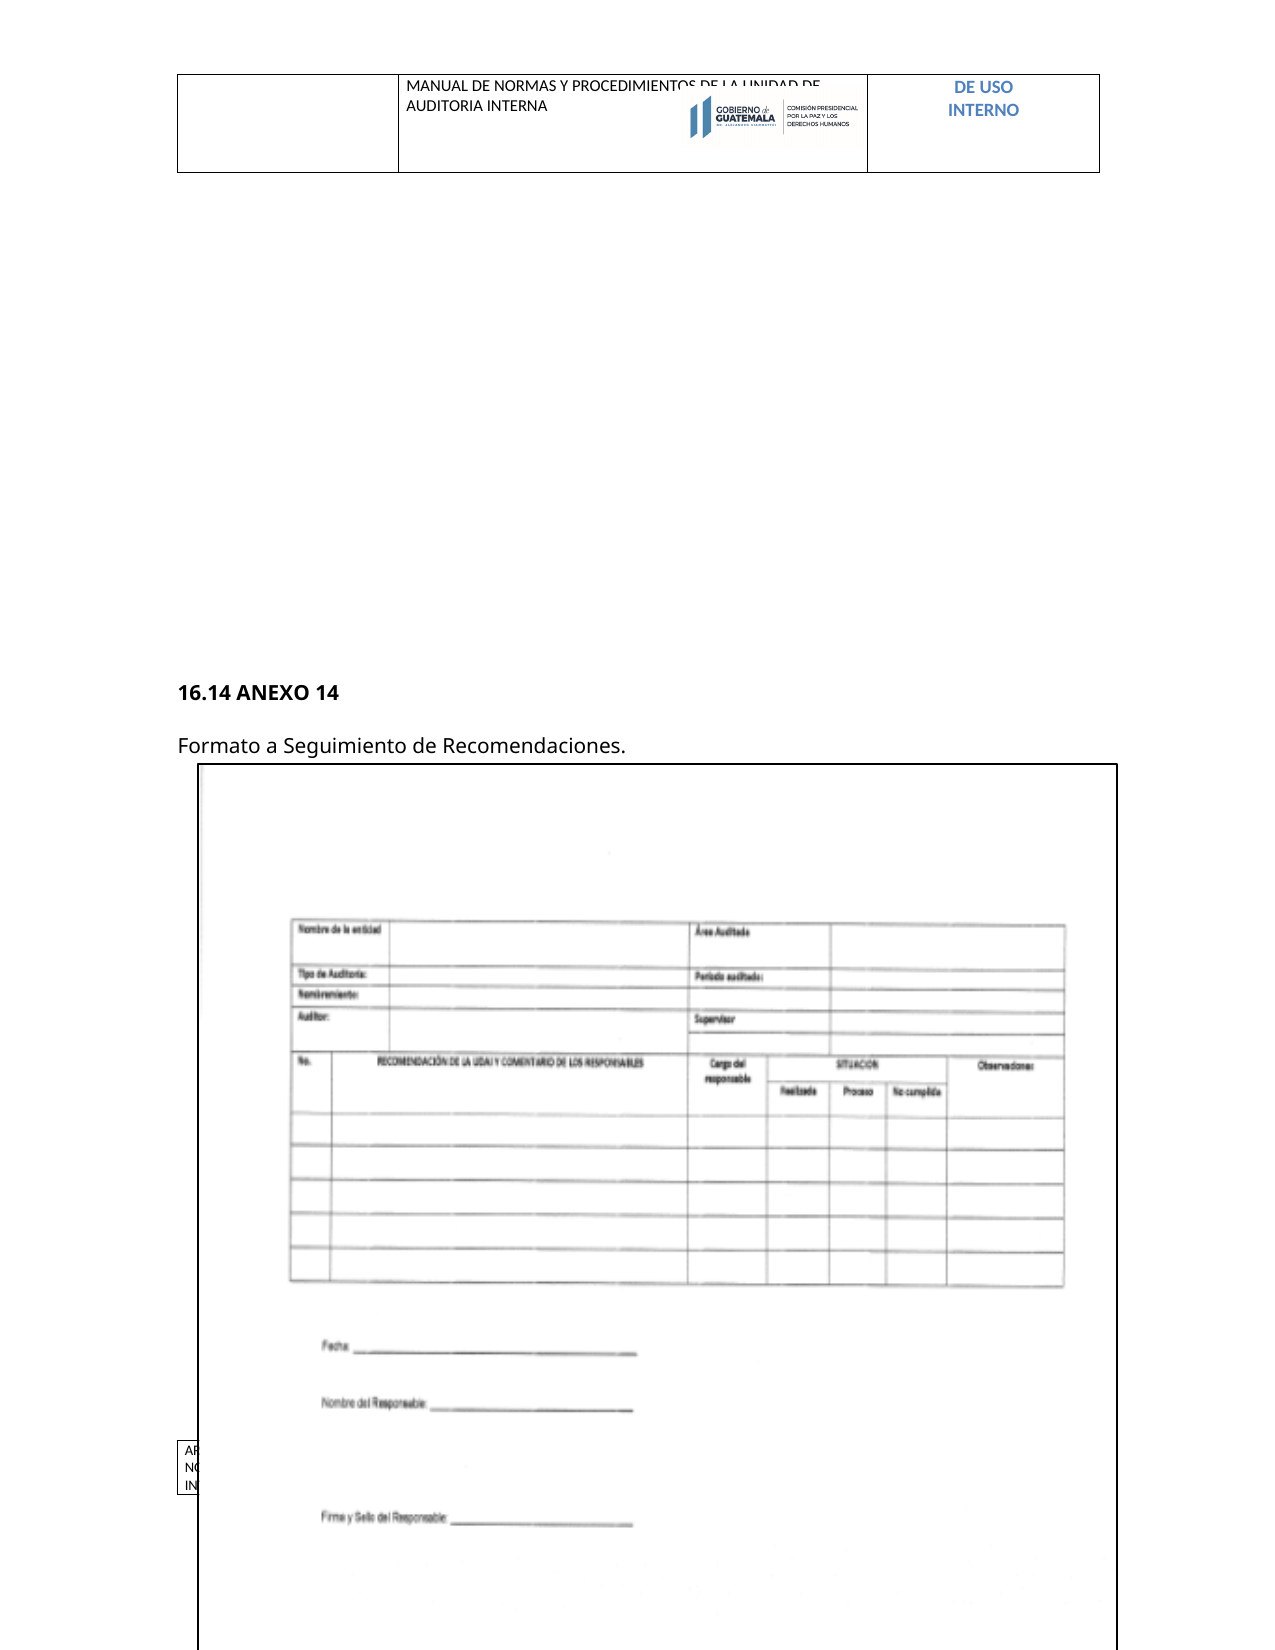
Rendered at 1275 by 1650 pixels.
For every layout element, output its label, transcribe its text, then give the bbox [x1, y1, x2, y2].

picture [680, 86, 866, 148]
text 16.14 ANEXO 14 [177, 678, 1098, 706]
text Formato a Seguimiento de Recomendaciones. [177, 731, 1098, 760]
picture [199, 765, 1116, 1650]
